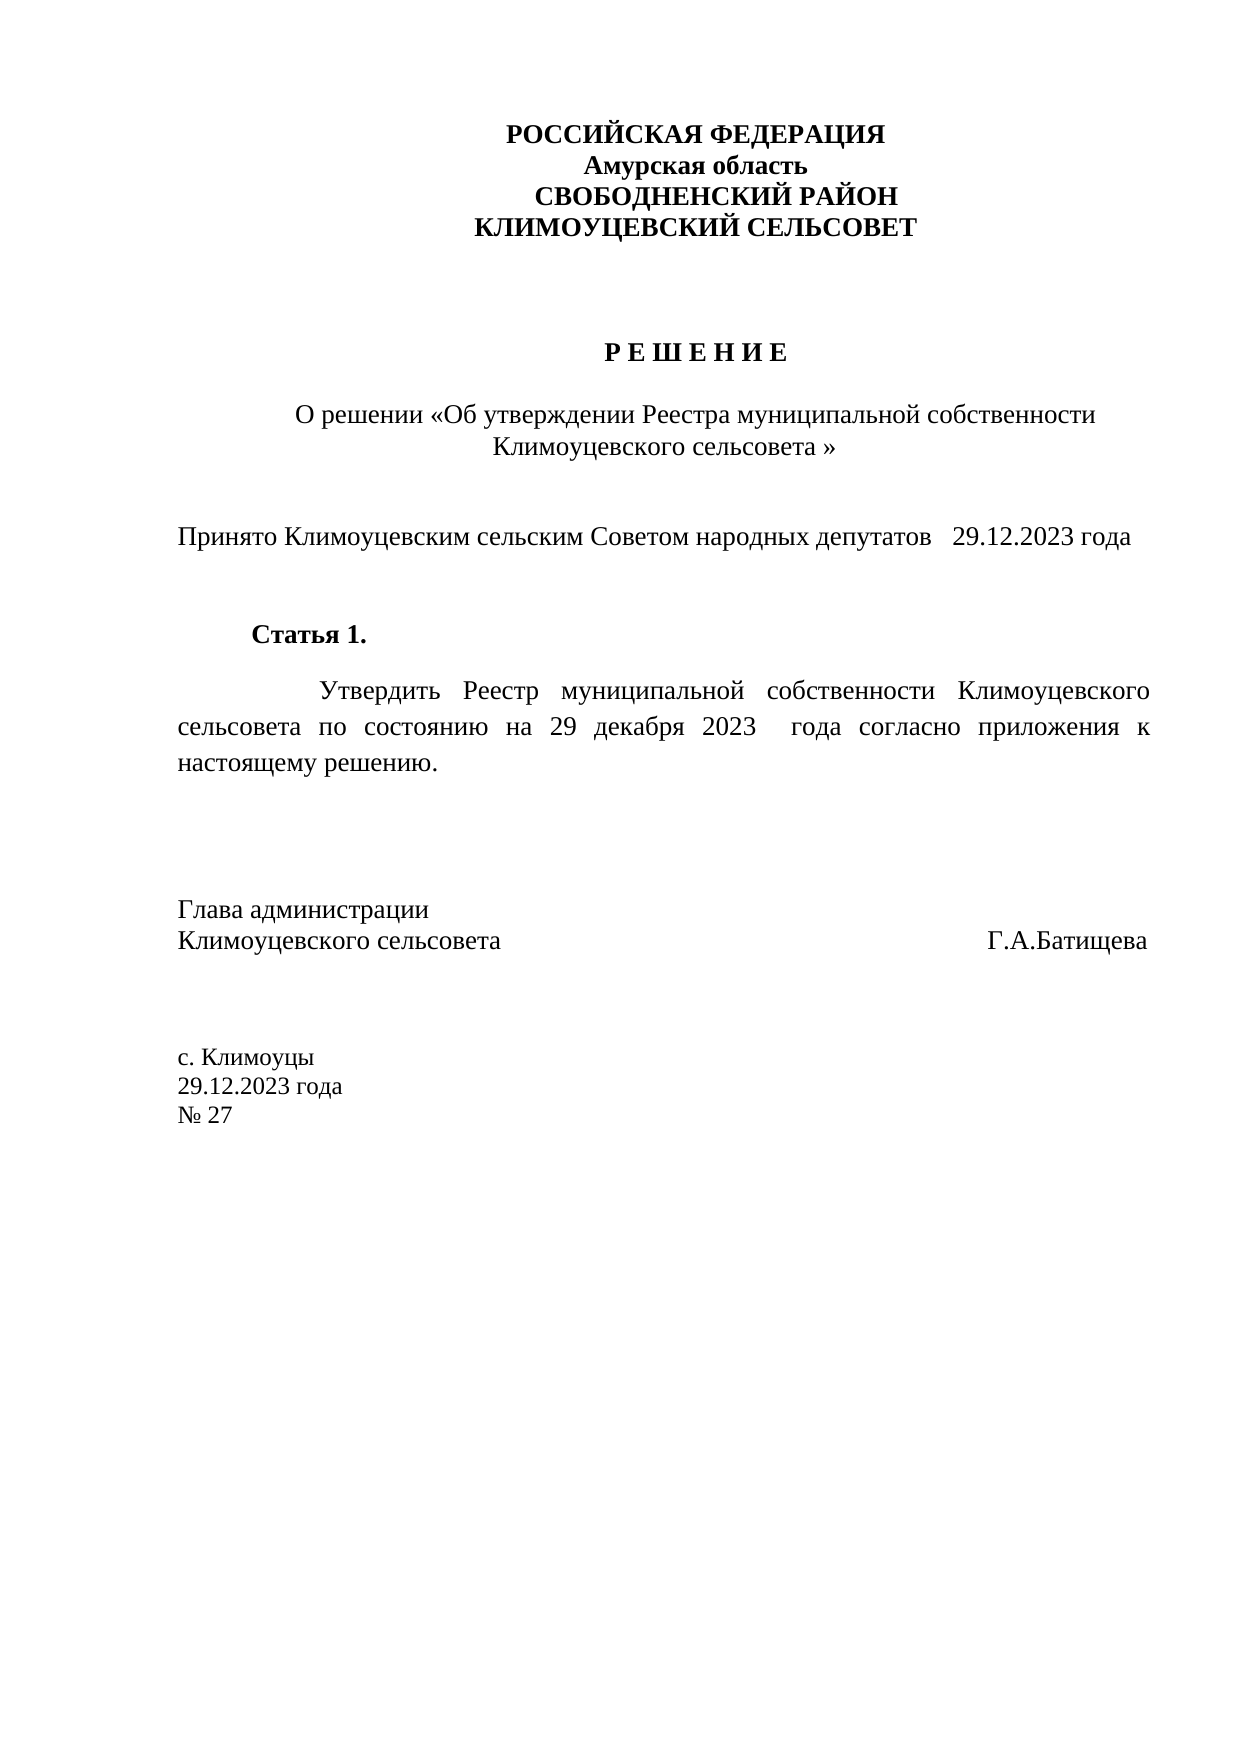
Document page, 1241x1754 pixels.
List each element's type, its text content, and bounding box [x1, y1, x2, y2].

text № 27 [177, 1100, 1152, 1128]
text Принято Климоуцевским сельским Советом народных депутатов 29.12.2023 года [177, 520, 1152, 551]
text Статья 1. [177, 618, 1152, 649]
text Утвердить Реестр муниципальной собственности Климоуцевского сельсовета по состоянию на 29 декабря 2023 года согласно приложения к настоящему решению. [177, 674, 1152, 777]
text Глава администрации [177, 893, 1152, 924]
text КЛИМОУЦЕВСКИЙ СЕЛЬСОВЕТ [177, 212, 1152, 243]
text СВОБОДНЕНСКИЙ РАЙОН [177, 180, 1152, 212]
text РОССИЙСКАЯ ФЕДЕРАЦИЯ [177, 118, 1152, 149]
text О решении «Об утверждении Реестра муниципальной собственности Климоуцевского сельсовета » [177, 398, 1152, 461]
text 29.12.2023 года [177, 1071, 1152, 1100]
text Амурская область [177, 149, 1152, 180]
text Климоуцевского сельсовета Г.А.Батищева [177, 924, 1152, 955]
text Р Е Ш Е Н И Е [177, 336, 1152, 367]
text с. Климоуцы [177, 1042, 1152, 1071]
